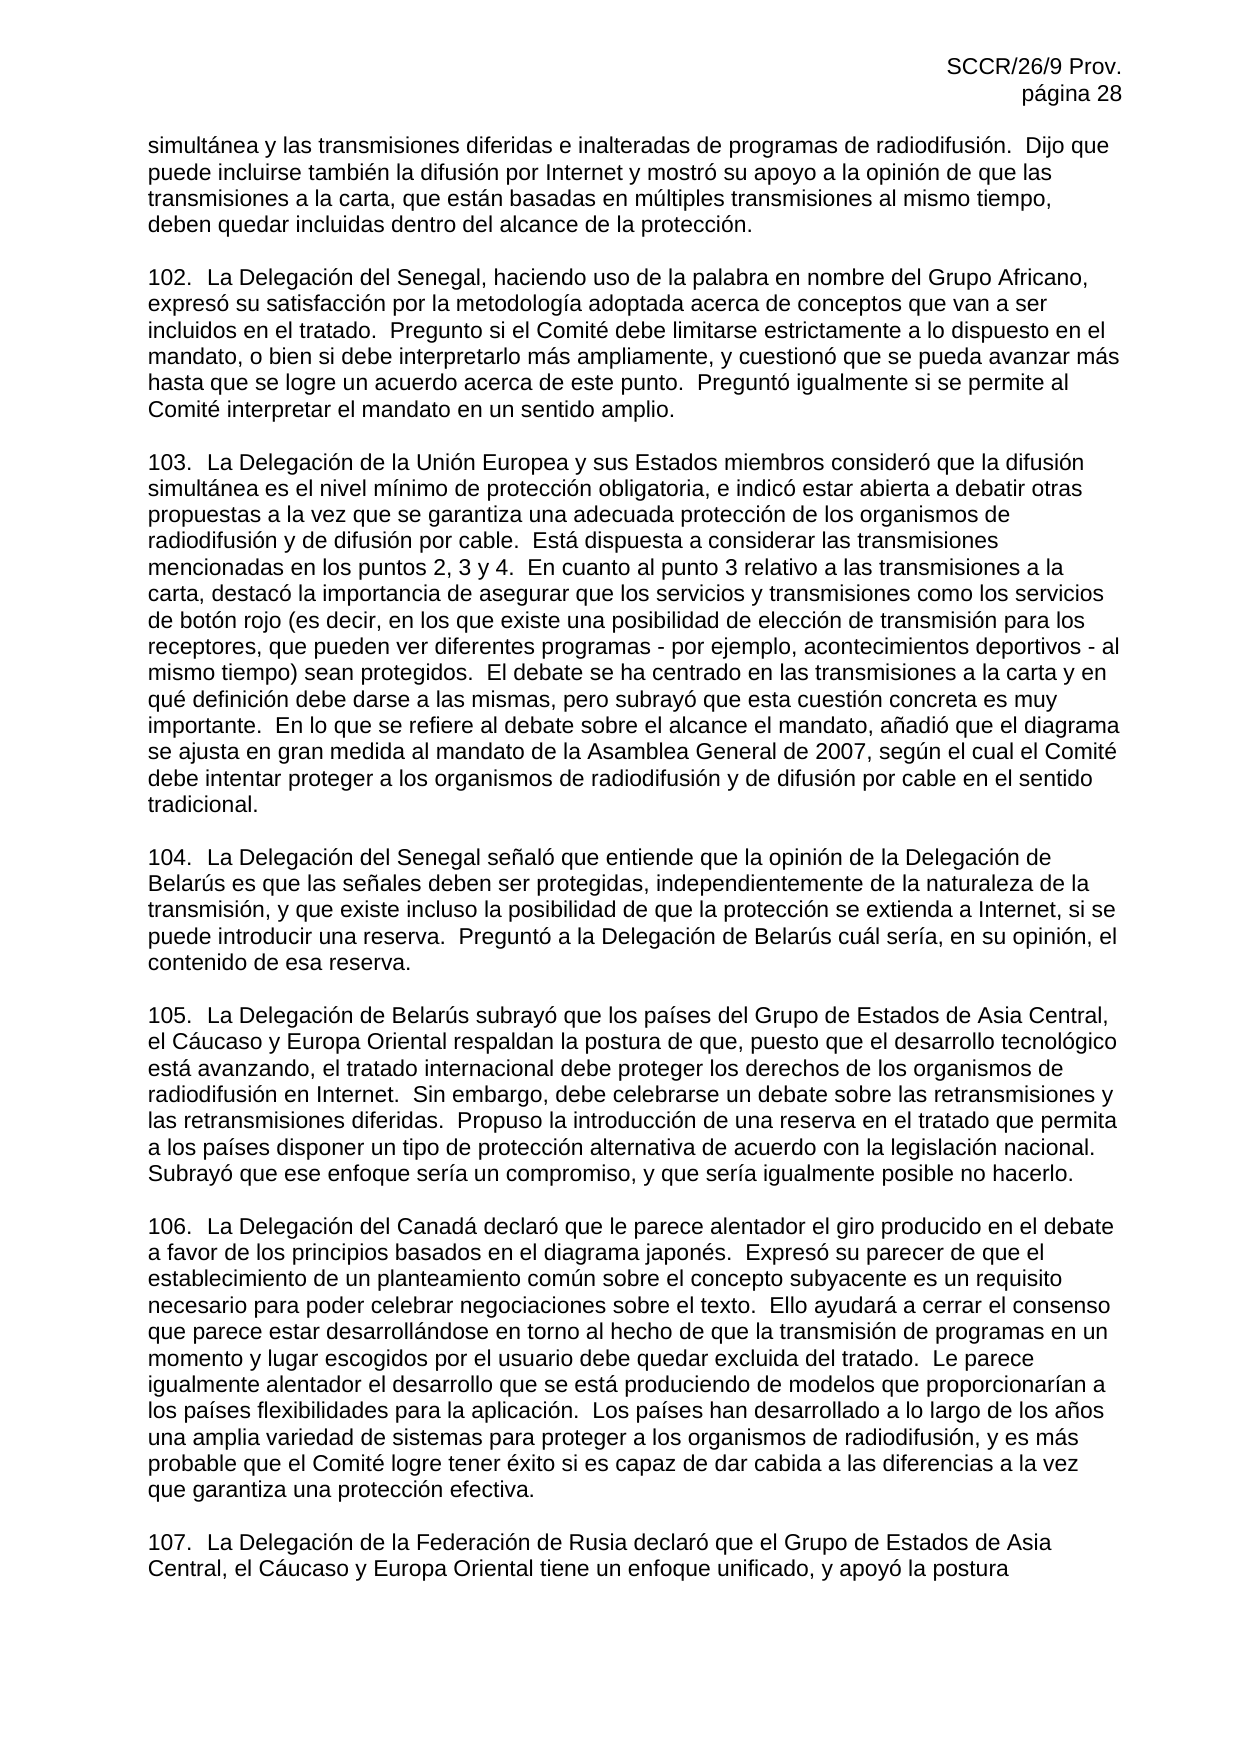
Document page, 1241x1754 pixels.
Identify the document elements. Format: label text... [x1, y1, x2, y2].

list La Delegación del Canadá declaró que le parece alentador el giro producido en el debate a favor de los principios basados en el diagrama japonés. Expresó su parecer de que el establecimiento de un planteamiento común sobre el concepto subyacente es un requisito necesario para poder celebrar negociaciones sobre el texto. Ello ayudará a cerrar el consenso que parece estar desarrollándose en torno al hecho de que la transmisión de programas en un momento y lugar escogidos por el usuario debe quedar excluida del tratado. Le parece igualmente alentador el desarrollo que se está produciendo de modelos que proporcionarían a los países flexibilidades para la aplicación. Los países han desarrollado a lo largo de los años una amplia variedad de sistemas para proteger a los organismos de radiodifusión, y es más probable que el Comité logre tener éxito si es capaz de dar cabida a las diferencias a la vez que garantiza una protección efectiva. [148, 1213, 1122, 1503]
list La Delegación del Senegal, haciendo uso de la palabra en nombre del Grupo Africano, expresó su satisfacción por la metodología adoptada acerca de conceptos que van a ser incluidos en el tratado. Pregunto si el Comité debe limitarse estrictamente a lo dispuesto en el mandato, o bien si debe interpretarlo más ampliamente, y cuestionó que se pueda avanzar más hasta que se logre un acuerdo acerca de este punto. Preguntó igualmente si se permite al Comité interpretar el mandato en un sentido amplio. [148, 264, 1122, 422]
list La Delegación de la Unión Europea y sus Estados miembros consideró que la difusión simultánea es el nivel mínimo de protección obligatoria, e indicó estar abierta a debatir otras propuestas a la vez que se garantiza una adecuada protección de los organismos de radiodifusión y de difusión por cable. Está dispuesta a considerar las transmisiones mencionadas en los puntos 2, 3 y 4. En cuanto al punto 3 relativo a las transmisiones a la carta, destacó la importancia de asegurar que los servicios y transmisiones como los servicios de botón rojo (es decir, en los que existe una posibilidad de elección de transmisión para los receptores, que pueden ver diferentes programas - por ejemplo, acontecimientos deportivos - al mismo tiempo) sean protegidos. El debate se ha centrado en las transmisiones a la carta y en qué definición debe darse a las mismas, pero subrayó que esta cuestión concreta es muy importante. En lo que se refiere al debate sobre el alcance el mandato, añadió que el diagrama se ajusta en gran medida al mandato de la Asamblea General de 2007, según el cual el Comité debe intentar proteger a los organismos de radiodifusión y de difusión por cable en el sentido tradicional. [148, 448, 1122, 817]
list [148, 132, 1122, 238]
list La Delegación del Senegal señaló que entiende que la opinión de la Delegación de Belarús es que las señales deben ser protegidas, independientemente de la naturaleza de la transmisión, y que existe incluso la posibilidad de que la protección se extienda a Internet, si se puede introducir una reserva. Preguntó a la Delegación de Belarús cuál sería, en su opinión, el contenido de esa reserva. [148, 844, 1122, 976]
list La Delegación de Belarús subrayó que los países del Grupo de Estados de Asia Central, el Cáucaso y Europa Oriental respaldan la postura de que, puesto que el desarrollo tecnológico está avanzando, el tratado internacional debe proteger los derechos de los organismos de radiodifusión en Internet. Sin embargo, debe celebrarse un debate sobre las retransmisiones y las retransmisiones diferidas. Propuso la introducción de una reserva en el tratado que permita a los países disponer un tipo de protección alternativa de acuerdo con la legislación nacional. Subrayó que ese enfoque sería un compromiso, y que sería igualmente posible no hacerlo. [148, 1002, 1122, 1186]
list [148, 1529, 1122, 1582]
